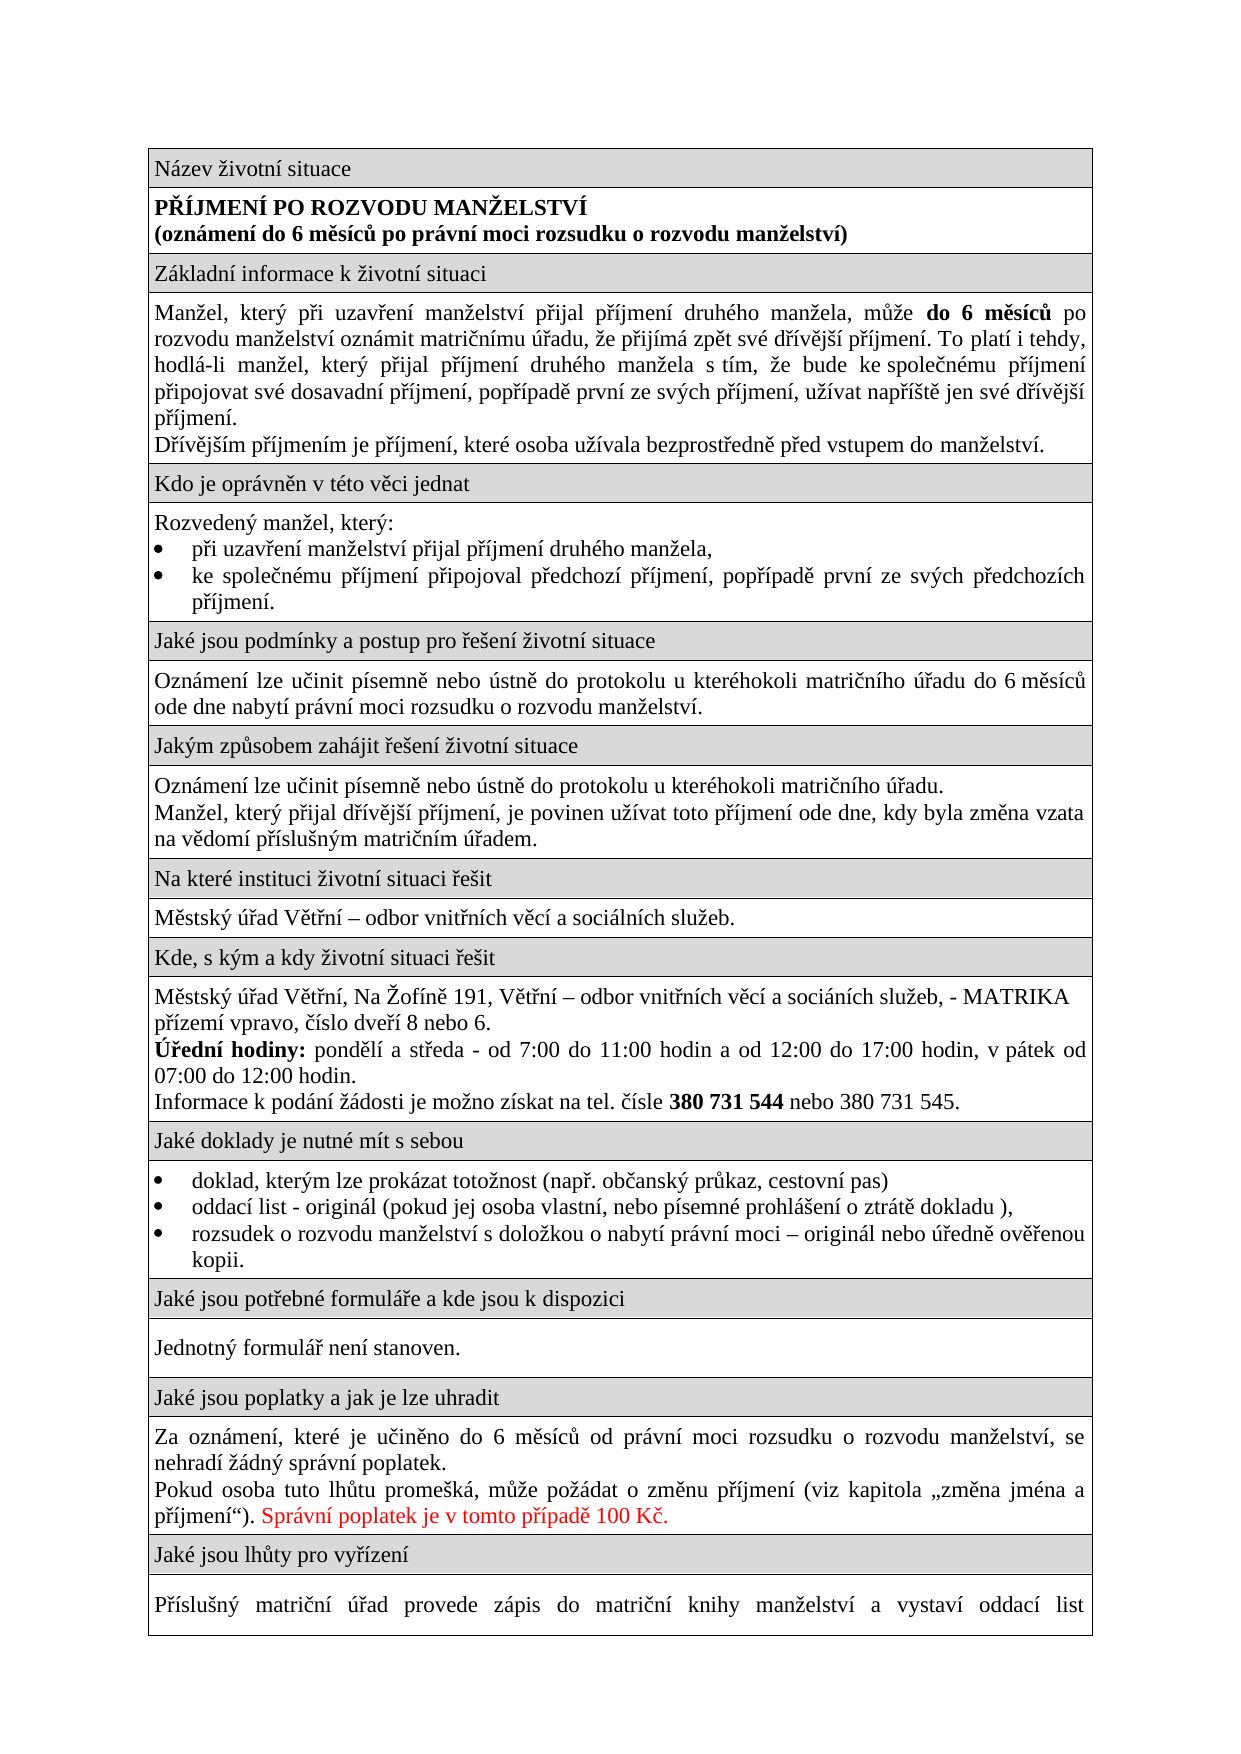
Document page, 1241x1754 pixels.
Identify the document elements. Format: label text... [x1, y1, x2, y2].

table_cell Jaké jsou poplatky a jak je lze uhradit [149, 1378, 1092, 1416]
table_cell Manžel, který při uzavření manželství přijal příjmení druhého manžela, může do 6 měsíců po rozvodu manželství oznámit matričnímu úřadu, že přijímá zpět své dřívější příjmení. To platí i tehdy, hodlá-li manžel, který přijal příjmení druhého manžela s tím, že bude ke společnému příjmení připojovat své dosavadní příjmení, popřípadě první ze svých příjmení, užívat napříště jen své dřívější příjmení. Dřívějším příjmením je příjmení, které osoba užívala bezprostředně před vstupem do manželství. [149, 293, 1092, 463]
table_cell Základní informace k životní situaci [149, 254, 1092, 292]
table_cell Kdo je oprávněn v této věci jednat [149, 464, 1092, 502]
table_cell Rozvedený manžel, který: při uzavření manželství přijal příjmení druhého manžela, ke společnému příjmení připojoval předchozí příjmení, popřípadě první ze svých předchozích příjmení. [149, 503, 1092, 621]
table_cell Za oznámení, které je učiněno do 6 měsíců od právní moci rozsudku o rozvodu manželství, se nehradí žádný správní poplatek. Pokud osoba tuto lhůtu promešká, může požádat o změnu příjmení (viz kapitola „změna jména a příjmení“). Správní poplatek je v tomto případě 100 Kč. [149, 1417, 1092, 1534]
table_cell Oznámení lze učinit písemně nebo ústně do protokolu u kteréhokoli matričního úřadu. Manžel, který přijal dřívější příjmení, je povinen užívat toto příjmení ode dne, kdy byla změna vzata na vědomí příslušným matričním úřadem. [149, 766, 1092, 858]
table_cell Městský úřad Větřní – odbor vnitřních věcí a sociálních služeb. [149, 899, 1092, 937]
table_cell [149, 1575, 1092, 1635]
table_cell Kde, s kým a kdy životní situaci řešit [149, 938, 1092, 976]
table_header Název životní situace [149, 149, 1092, 187]
table_cell Oznámení lze učinit písemně nebo ústně do protokolu u kteréhokoli matričního úřadu do 6 měsíců ode dne nabytí právní moci rozsudku o rozvodu manželství. [149, 661, 1092, 725]
table_cell Jakým způsobem zahájit řešení životní situace [149, 726, 1092, 765]
table_cell Jaké jsou potřebné formuláře a kde jsou k dispozici [149, 1279, 1092, 1317]
table_cell Jaké jsou lhůty pro vyřízení [149, 1535, 1092, 1573]
table_cell Jaké jsou podmínky a postup pro řešení životní situace [149, 622, 1092, 660]
table_cell Jednotný formulář není stanoven. [149, 1319, 1092, 1377]
table_cell doklad, kterým lze prokázat totožnost (např. občanský průkaz, cestovní pas) oddací list - originál (pokud jej osoba vlastní, nebo písemné prohlášení o ztrátě dokladu ), rozsudek o rozvodu manželství s doložkou o nabytí právní moci – originál nebo úředně ověřenou kopii. [149, 1161, 1092, 1278]
table_cell Městský úřad Větřní, Na Žofíně 191, Větřní – odbor vnitřních věcí a sociáních služeb, - MATRIKA přízemí vpravo, číslo dveří 8 nebo 6. Úřední hodiny: pondělí a středa - od 7:00 do 11:00 hodin a od 12:00 do 17:00 hodin, v pátek od 07:00 do 12:00 hodin. Informace k podání žádosti je možno získat na tel. čísle 380 731 544 nebo 380 731 545. [149, 977, 1092, 1121]
table_cell PŘÍJMENÍ PO ROZVODU MANŽELSTVÍ (oznámení do 6 měsíců po právní moci rozsudku o rozvodu manželství) [149, 188, 1092, 253]
table_cell Jaké doklady je nutné mít s sebou [149, 1122, 1092, 1160]
table_cell Na které instituci životní situaci řešit [149, 859, 1092, 897]
